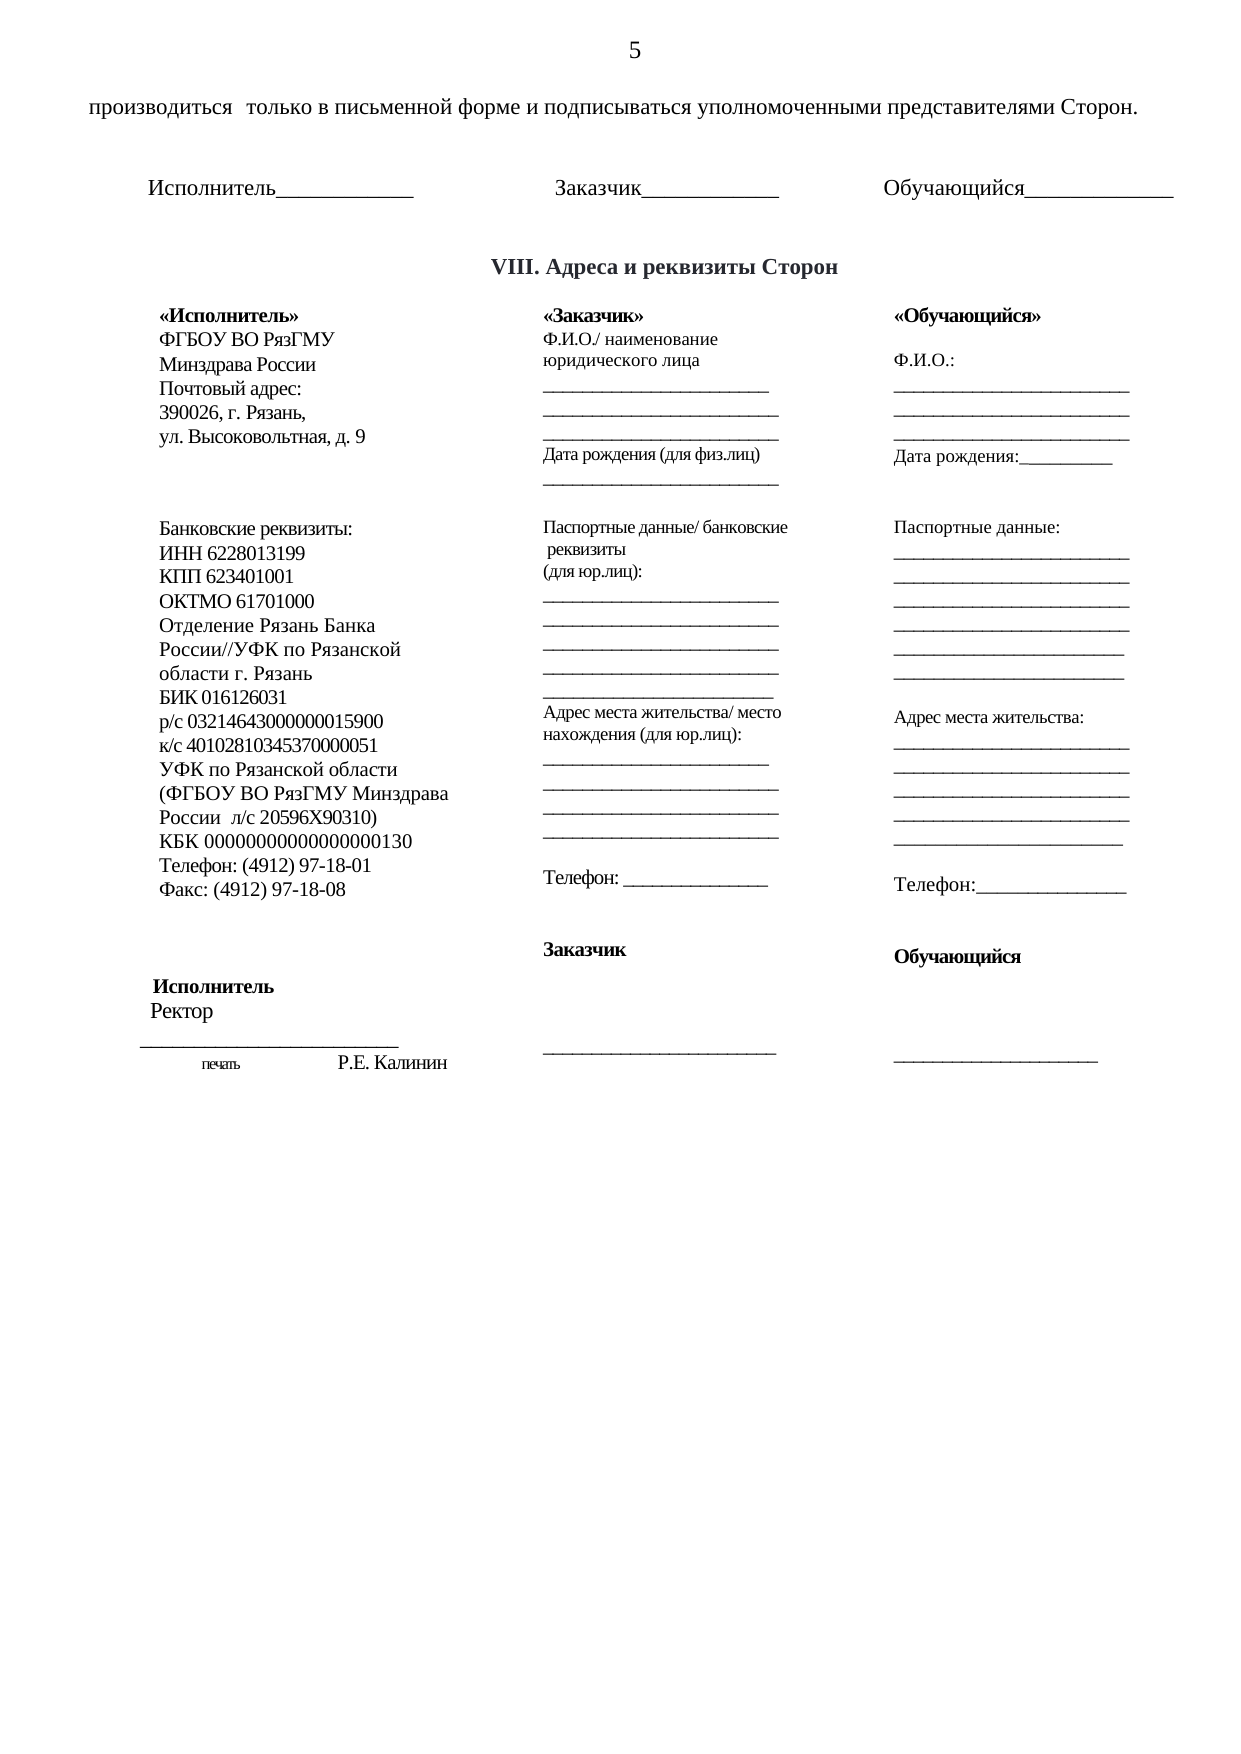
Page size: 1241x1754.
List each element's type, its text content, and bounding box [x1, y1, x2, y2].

table_header «Заказчик» Ф.И.О./ наименование юридического лица _______________________ ________________________ ________________________ Дата рождения (для физ.лиц) ________________________ [469, 279, 823, 516]
table_cell Паспортные данные: ________________________ ________________________ ________________________ ________________________ _______________________ _______________________ Адрес места жительства: ________________________ ________________________ ________________________ ________________________ ______________________ Телефон:_______________ Обучающийся _____________________ [824, 516, 1168, 1093]
table_cell Банковские реквизиты: ИНН 6228013199 КПП 623401001 ОКТМО 61701000 Отделение Рязань Банка России//УФК по Рязанской области г. Рязань БИК 016126031 р/с 03214643000000015900 к/с 40102810345370000051 УФК по Рязанской области (ФГБОУ ВО РязГМУ Минздрава России л/с 20596Х90310) КБК 00000000000000000130 Телефон: (4912) 97-18-01 Факс: (4912) 97-18-08 Исполнитель Ректор ________________________ печать Р.Е. Калинин [89, 516, 469, 1093]
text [89, 93, 1181, 121]
table_header «Обучающийся» Ф.И.О.: ________________________ ________________________ ________________________ Дата рождения:_________ [824, 279, 1168, 516]
table_header «Исполнитель» ФГБОУ ВО РязГМУ Минздрава России Почтовый адрес: 390026, г. Рязань, ул. Высоковольтная, д. 9 [89, 279, 469, 516]
table_cell Паспортные данные/ банковские реквизиты (для юр.лиц): ________________________ ________________________ ________________________ ________________________ _______________________ Адрес места жительства/ место нахождения (для юр.лиц): _______________________ ________________________ ________________________ ________________________ Телефон: _______________ Заказчик ________________________ [469, 516, 823, 1093]
text VIII. Адреса и реквизиты Сторон [89, 253, 1181, 279]
text Исполнитель____________ Заказчик____________ Обучающийся_____________ [89, 174, 1181, 200]
